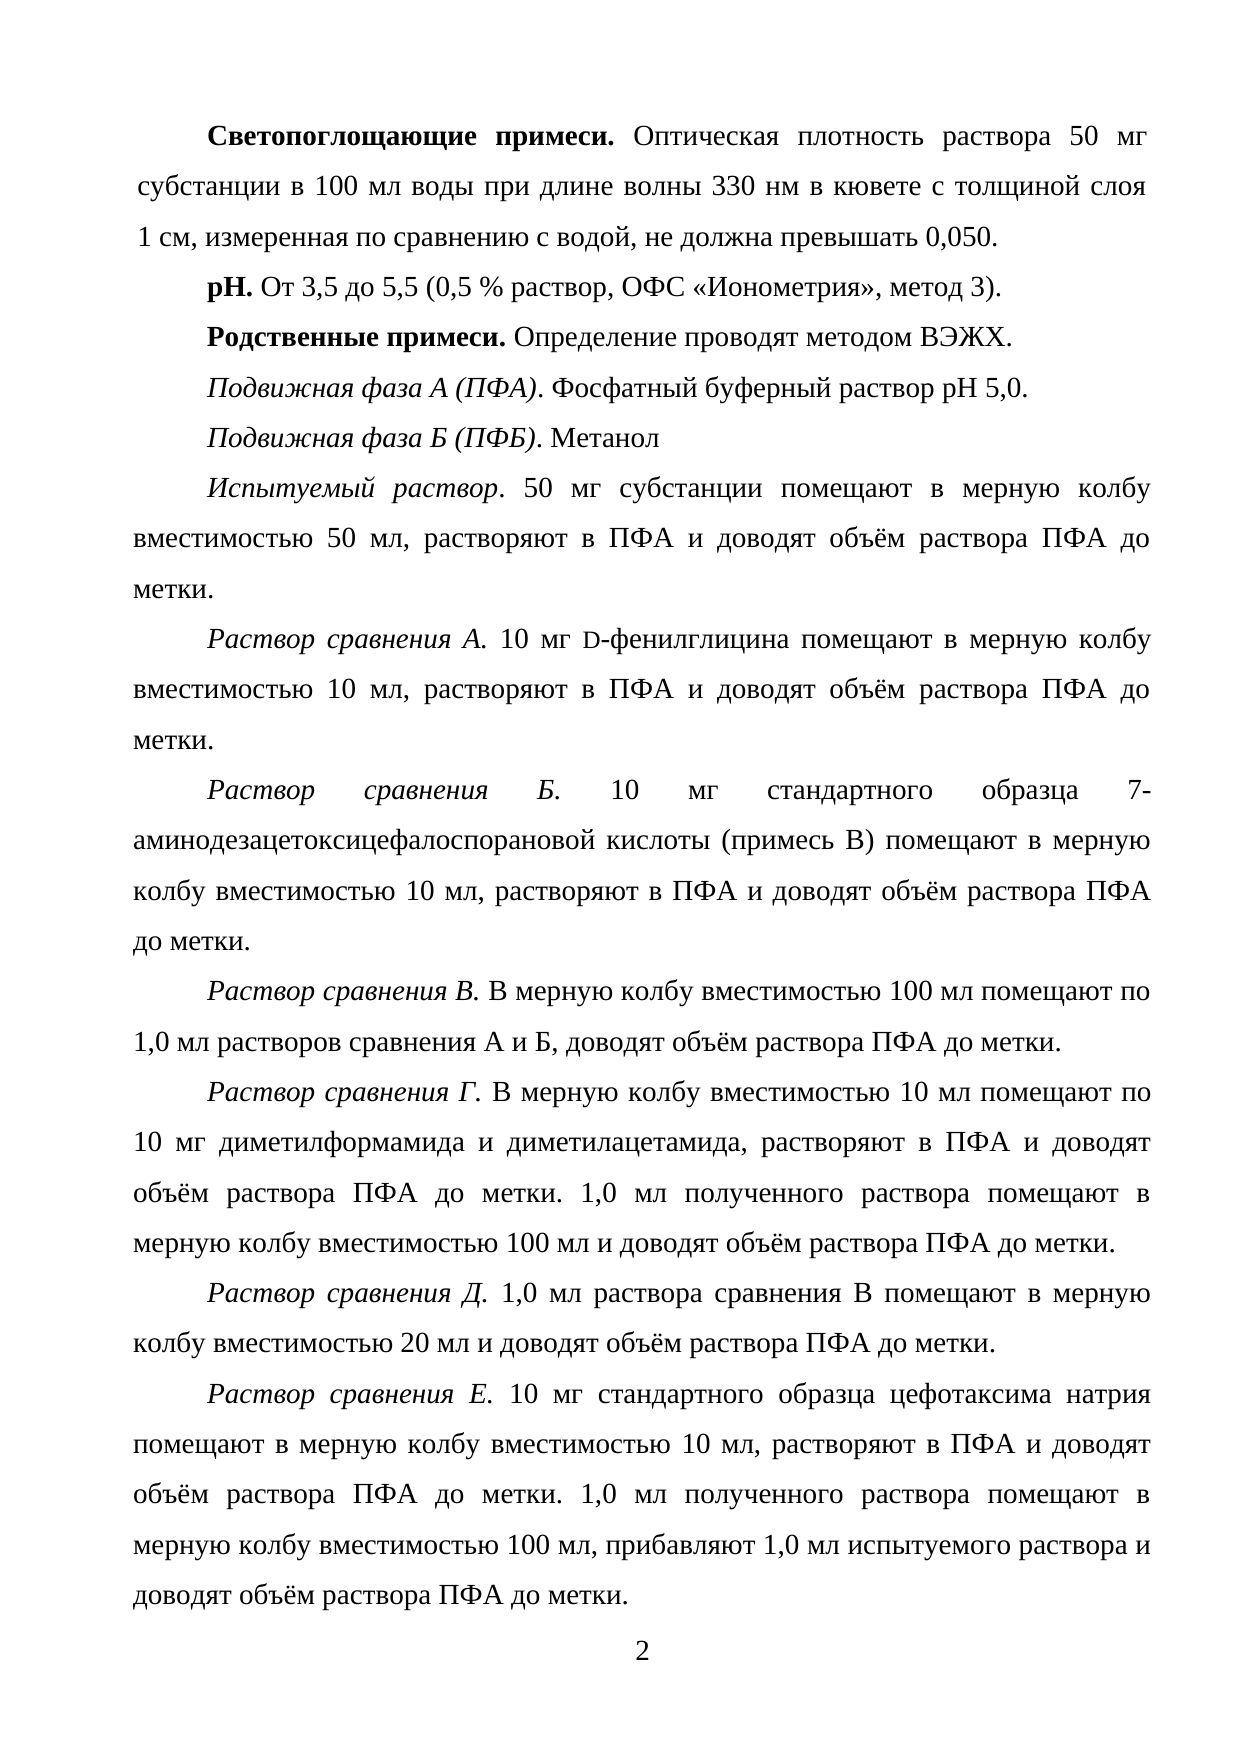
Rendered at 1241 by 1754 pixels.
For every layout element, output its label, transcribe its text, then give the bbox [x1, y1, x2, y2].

text Подвижная фаза А (ПФА). Фосфатный буферный раствор рН 5,0. [133, 370, 1152, 403]
text рН. От 3,5 до 5,5 (0,5 % раствор, ОФС «Ионометрия», метод 3). [133, 269, 1152, 303]
text Раствор сравнения В. В мерную колбу вместимостью 100 мл помещают по 1,0 мл растворов сравнения А и Б, доводят объём раствора ПФА до метки. [133, 973, 1152, 1057]
text Раствор сравнения Е. 10 мг стандартного образца цефотаксима натрия помещают в мерную колбу вместимостью 10 мл, растворяют в ПФА и доводят объём раствора ПФА до метки. 1,0 мл полученного раствора помещают в мерную колбу вместимостью 100 мл, прибавляют 1,0 мл испытуемого раствора и доводят объём раствора ПФА до метки. [133, 1376, 1152, 1611]
text Испытуемый раствор. 50 мг субстанции помещают в мерную колбу вместимостью 50 мл, растворяют в ПФА и доводят объём раствора ПФА до метки. [133, 470, 1152, 604]
text Раствор сравнения А. 10 мг D-фенилглицина помещают в мерную колбу вместимостью 10 мл, растворяют в ПФА и доводят объём раствора ПФА до метки. [133, 621, 1152, 755]
text Светопоглощающие примеси. Оптическая плотность раствора 50 мг субстанции в 100 мл воды при длине волны 330 нм в кювете с толщиной слоя 1 см, измеренная по сравнению с водой, не должна превышать 0,050. [137, 118, 1148, 252]
text Подвижная фаза Б (ПФБ). Метанол [133, 420, 1152, 453]
text Раствор сравнения Б. 10 мг стандартного образца 7-аминодезацетоксицефалоспорановой кислоты (примесь В) помещают в мерную колбу вместимостью 10 мл, растворяют в ПФА и доводят объём раствора ПФА до метки. [133, 772, 1152, 957]
text Родственные примеси. Определение проводят методом ВЭЖХ. [133, 319, 1152, 353]
text Раствор сравнения Г. В мерную колбу вместимостью 10 мл помещают по 10 мг диметилформамида и диметилацетамида, растворяют в ПФА и доводят объём раствора ПФА до метки. 1,0 мл полученного раствора помещают в мерную колбу вместимостью 100 мл и доводят объём раствора ПФА до метки. [133, 1074, 1152, 1258]
text Раствор сравнения Д. 1,0 мл раствора сравнения В помещают в мерную колбу вместимостью 20 мл и доводят объём раствора ПФА до метки. [133, 1275, 1152, 1359]
